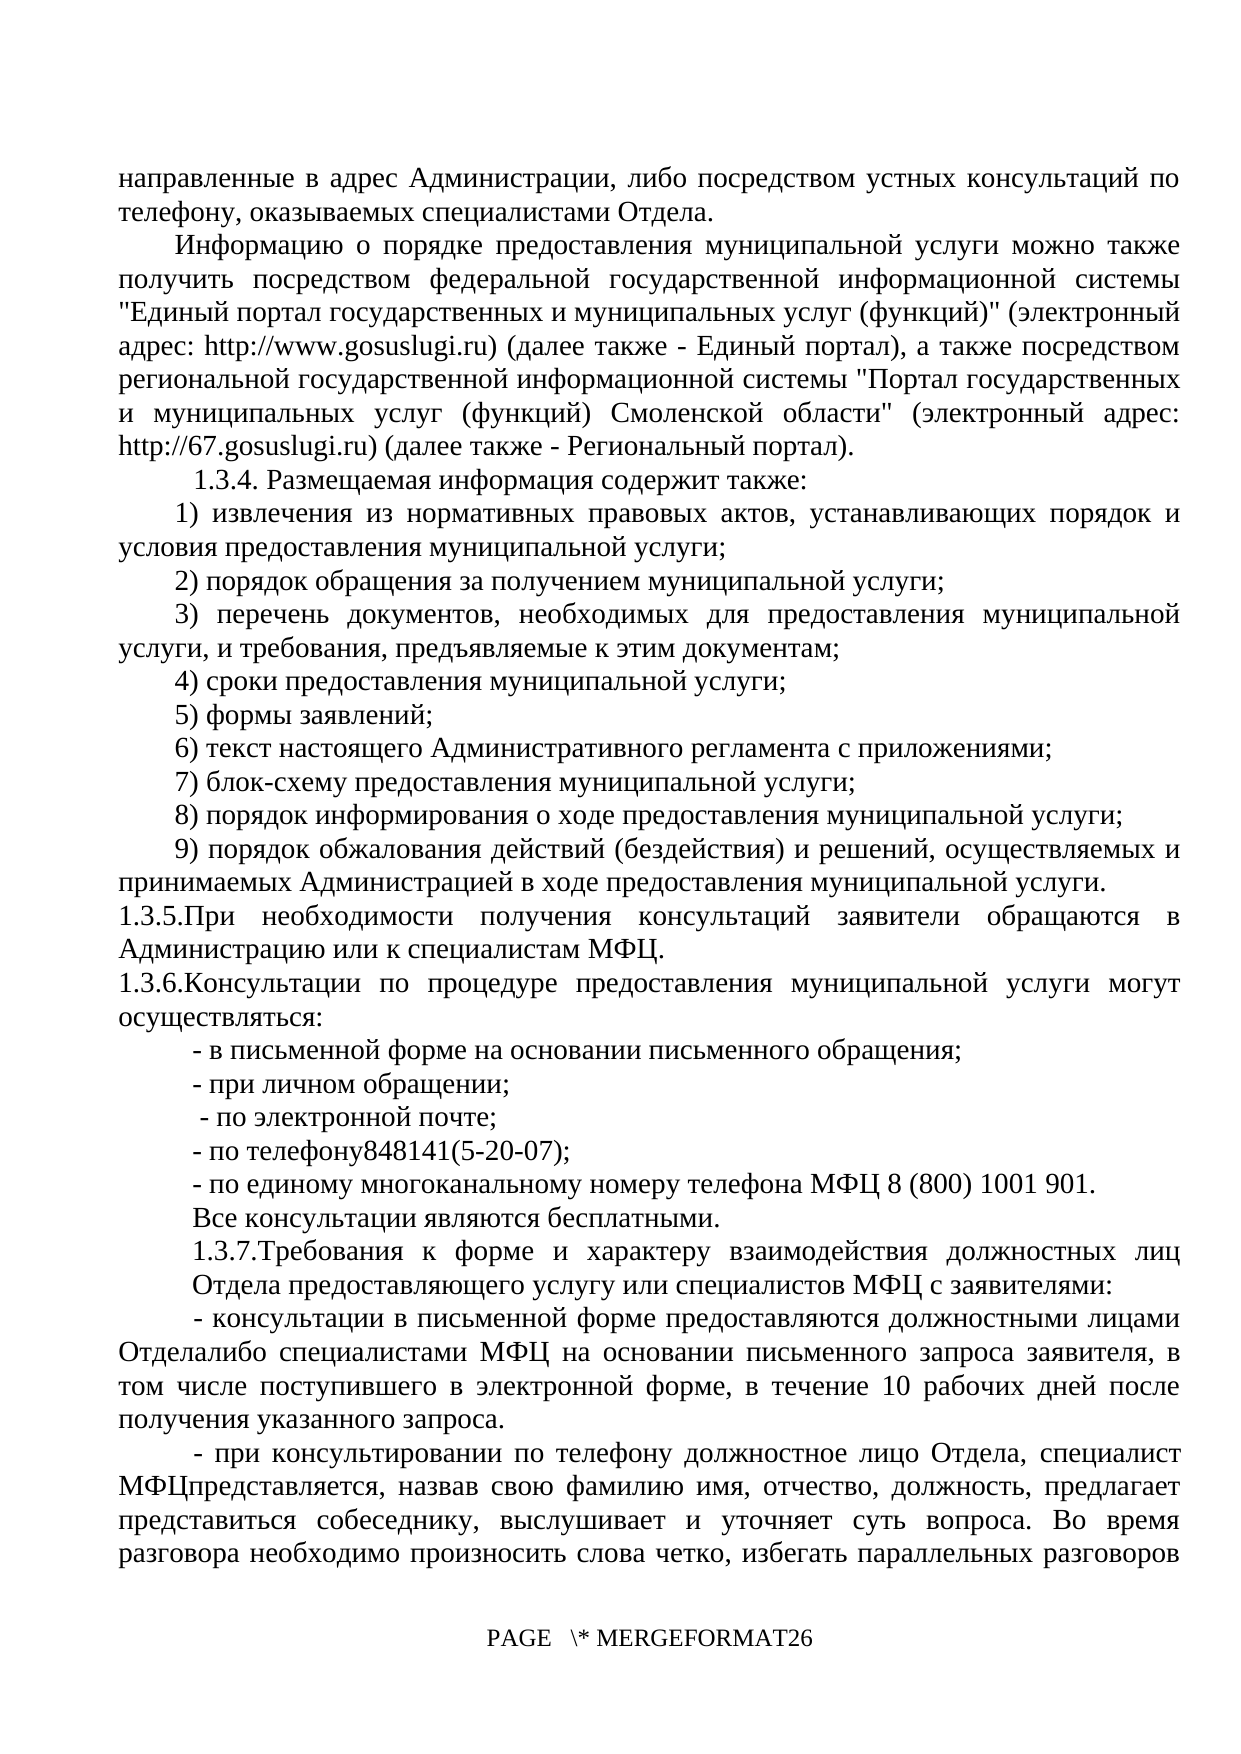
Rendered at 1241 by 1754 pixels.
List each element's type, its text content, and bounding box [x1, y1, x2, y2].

text - по единому многоканальному номеру телефона МФЦ 8 (800) 1001 901. [118, 1166, 1181, 1200]
text - по телефону848141(5-20-07); [118, 1133, 1181, 1166]
text 1.3.6.Консультации по процедуре предоставления муниципальной услуги могут осуществляться: [118, 965, 1181, 1032]
text 2) порядок обращения за получением муниципальной услуги; [118, 563, 1181, 596]
text 4) сроки предоставления муниципальной услуги; [118, 663, 1181, 697]
text 5) формы заявлений; [118, 697, 1181, 730]
text 6) текст настоящего Административного регламента с приложениями; [118, 730, 1181, 764]
text - при личном обращении; [118, 1066, 1181, 1099]
text 1) извлечения из нормативных правовых актов, устанавливающих порядок и условия предоставления муниципальной услуги; [118, 496, 1181, 563]
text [118, 160, 1181, 227]
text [118, 1435, 1181, 1569]
text 9) порядок обжалования действий (бездействия) и решений, осуществляемых и принимаемых Администрацией в ходе предоставления муниципальной услуги. [118, 831, 1181, 898]
text 3) перечень документов, необходимых для предоставления муниципальной услуги, и требования, предъявляемые к этим документам; [118, 596, 1181, 663]
text 7) блок-схему предоставления муниципальной услуги; [118, 764, 1181, 797]
text Все консультации являются бесплатными. [118, 1200, 1181, 1233]
text 8) порядок информирования о ходе предоставления муниципальной услуги; [118, 797, 1181, 831]
text - в письменной форме на основании письменного обращения; [118, 1032, 1181, 1066]
text - по электронной почте; [118, 1099, 1181, 1133]
text Информацию о порядке предоставления муниципальной услуги можно также получить посредством федеральной государственной информационной системы "Единый портал государственных и муниципальных услуг (функций)" (электронный адрес: http://www.gosuslugi.ru) (далее также - Единый портал), а также посредством региональной государственной информационной системы "Портал государственных и муниципальных услуг (функций) Смоленской области" (электронный адрес: http://67.gosuslugi.ru) (далее также - Региональный портал). [118, 227, 1181, 462]
text 1.3.5.При необходимости получения консультаций заявители обращаются в Администрацию или к специалистам МФЦ. [118, 898, 1181, 965]
text 1.3.4. Размещаемая информация содержит также: [118, 462, 1181, 496]
text 1.3.7.Требования к форме и характеру взаимодействия должностных лиц Отдела предоставляющего услугу или специалистов МФЦ с заявителями: [192, 1233, 1181, 1301]
text - консультации в письменной форме предоставляются должностными лицами Отделалибо специалистами МФЦ на основании письменного запроса заявителя, в том числе поступившего в электронной форме, в течение 10 рабочих дней после получения указанного запроса. [118, 1301, 1181, 1435]
